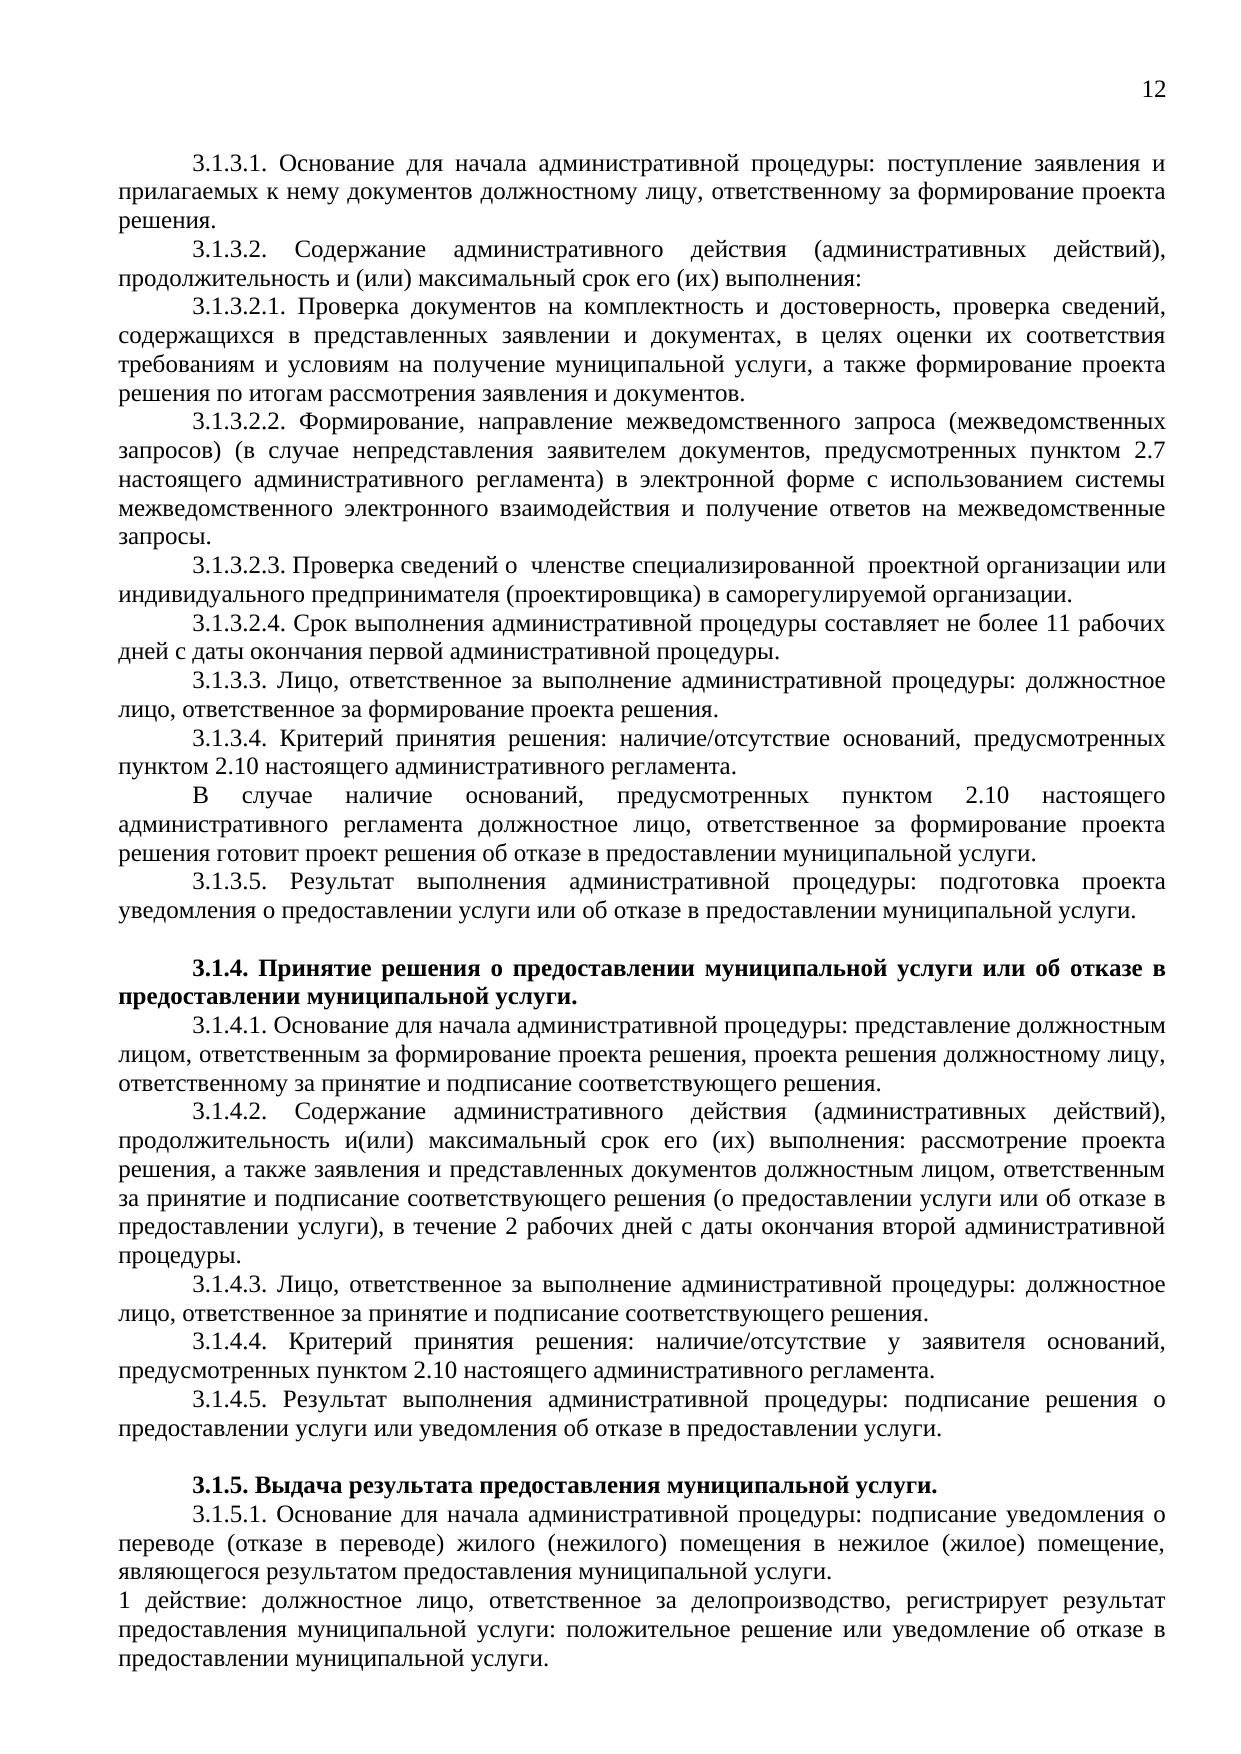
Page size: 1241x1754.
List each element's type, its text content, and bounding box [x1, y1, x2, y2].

text 3.1.4.3. Лицо, ответственное за выполнение административной процедуры: должностное лицо, ответственное за принятие и подписание соответствующего решения. [118, 1269, 1167, 1326]
text 3.1.4.5. Результат выполнения административной процедуры: подписание решения о предоставлении услуги или уведомления об отказе в предоставлении услуги. [118, 1384, 1167, 1441]
text 3.1.5.1. Основание для начала административной процедуры: подписание уведомления о переводе (отказе в переводе) жилого (нежилого) помещения в нежилое (жилое) помещение, являющегося результатом предоставления муниципальной услуги. [118, 1499, 1167, 1585]
text 3.1.3.2.1. Проверка документов на комплектность и достоверность, проверка сведений, содержащихся в представленных заявлении и документах, в целях оценки их соответствия требованиям и условиям на получение муниципальной услуги, а также формирование проекта решения по итогам рассмотрения заявления и документов. [118, 291, 1167, 406]
text 3.1.4. Принятие решения о предоставлении муниципальной услуги или об отказе в предоставлении муниципальной услуги. [118, 953, 1167, 1010]
text 3.1.5. Выдача результата предоставления муниципальной услуги. [118, 1470, 1167, 1499]
title 3.1.3.1. Основание для начала административной процедуры: поступление заявления и прилагаемых к нему документов должностному лицу, ответственному за формирование проекта решения. [118, 148, 1167, 234]
text 3.1.3.2. Содержание административного действия (административных действий), продолжительность и (или) максимальный срок его (их) выполнения: [118, 234, 1167, 291]
text 3.1.3.3. Лицо, ответственное за выполнение административной процедуры: должностное лицо, ответственное за формирование проекта решения. [118, 665, 1167, 723]
text 3.1.4.1. Основание для начала административной процедуры: представление должностным лицом, ответственным за формирование проекта решения, проекта решения должностному лицу, ответственному за принятие и подписание соответствующего решения. [118, 1010, 1167, 1096]
text 3.1.3.2.2. Формирование, направление межведомственного запроса (межведомственных запросов) (в случае непредставления заявителем документов, предусмотренных пунктом 2.7 настоящего административного регламента) в электронной форме с использованием системы межведомственного электронного взаимодействия и получение ответов на межведомственные запросы. [118, 406, 1167, 550]
text 3.1.4.2. Содержание административного действия (административных действий), продолжительность и(или) максимальный срок его (их) выполнения: рассмотрение проекта решения, а также заявления и представленных документов должностным лицом, ответственным за принятие и подписание соответствующего решения (о предоставлении услуги или об отказе в предоставлении услуги), в течение 2 рабочих дней с даты окончания второй административной процедуры. [118, 1096, 1167, 1269]
text 3.1.3.2.4. Срок выполнения административной процедуры составляет не более 11 рабочих дней с даты окончания первой административной процедуры. [118, 608, 1167, 665]
text 3.1.3.4. Критерий принятия решения: наличие/отсутствие оснований, предусмотренных пунктом 2.10 настоящего административного регламента. [118, 723, 1167, 780]
text 3.1.3.2.3. Проверка сведений о членстве специализированной проектной организации или индивидуального предпринимателя (проектировщика) в саморегулируемой организации. [118, 550, 1167, 608]
text 1 действие: должностное лицо, ответственное за делопроизводство, регистрирует результат предоставления муниципальной услуги: положительное решение или уведомление об отказе в предоставлении муниципальной услуги. [118, 1585, 1167, 1671]
text В случае наличие оснований, предусмотренных пунктом 2.10 настоящего административного регламента должностное лицо, ответственное за формирование проекта решения готовит проект решения об отказе в предоставлении муниципальной услуги. [118, 780, 1167, 866]
text 3.1.3.5. Результат выполнения административной процедуры: подготовка проекта уведомления о предоставлении услуги или об отказе в предоставлении муниципальной услуги. [118, 866, 1167, 924]
text 3.1.4.4. Критерий принятия решения: наличие/отсутствие у заявителя оснований, предусмотренных пунктом 2.10 настоящего административного регламента. [118, 1326, 1167, 1384]
